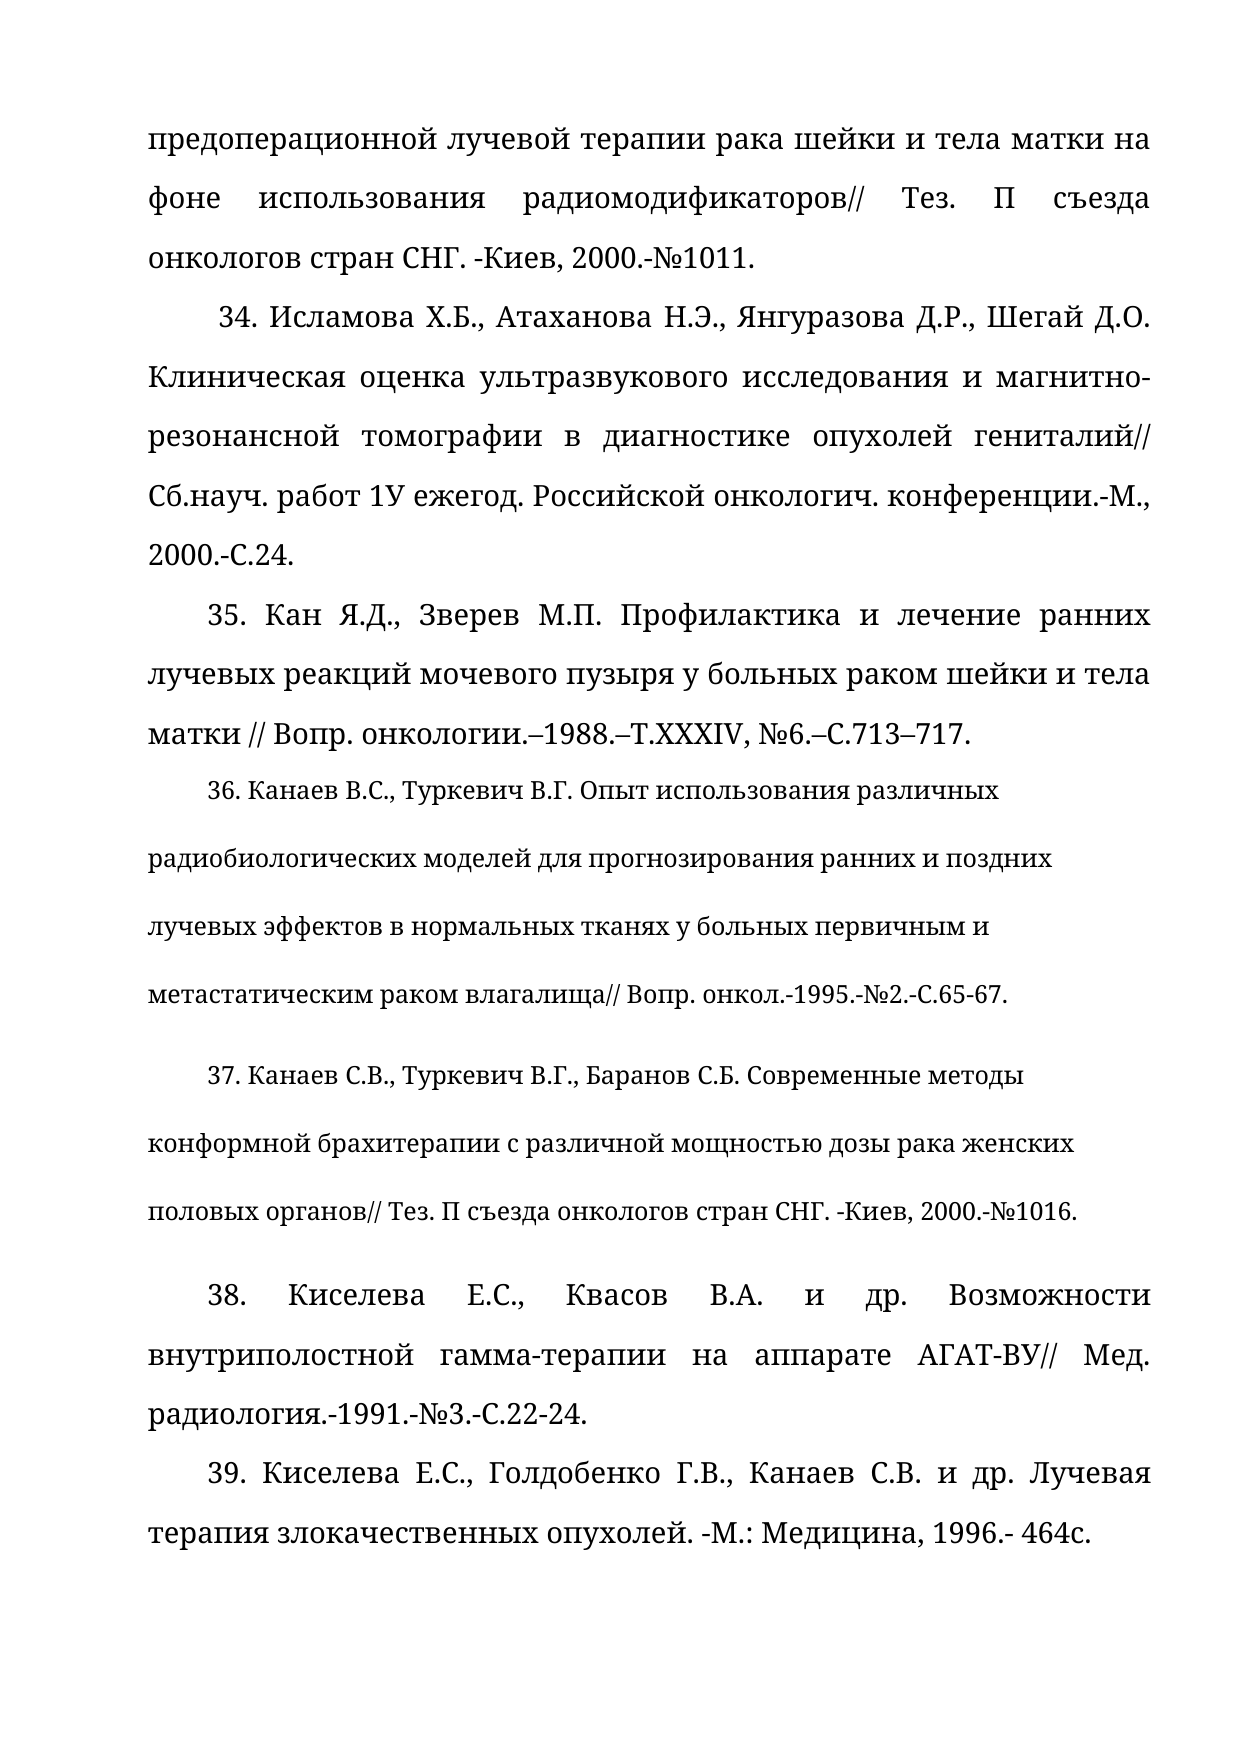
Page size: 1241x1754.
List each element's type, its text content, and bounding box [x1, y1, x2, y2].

text 36. Канаев В.С., Туркевич В.Г. Опыт использования различных радиобиологических моделей для прогнозирования ранних и поздних лучевых эффектов в нормальных тканях у больных первичным и метастатическим раком влагалища// Вопр. онкол.-1995.-№2.-С.65-67. [148, 772, 1152, 1011]
text 39. Киселева Е.С., Голдобенко Г.В., Канаев С.В. и др. Лучевая терапия злокачественных опухолей. -М.: Медицина, 1996.- 464с. [148, 1453, 1152, 1552]
text 37. Канаев С.В., Туркевич В.Г., Баранов С.Б. Современные методы конформной брахитерапии с различной мощностью дозы рака женских половых органов// Тез. П съезда онкологов стран СНГ. -Киев, 2000.-№1016. [148, 1057, 1152, 1228]
text 35. Кан Я.Д., Зверев М.П. Профилактика и лечение ранних лучевых реакций мочевого пузыря у больных раком шейки и тела матки // Вопр. онкологии.–1988.–Т.ХХХIV, №6.–С.713–717. [148, 594, 1152, 753]
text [148, 118, 1152, 277]
text 38. Киселева Е.С., Квасов В.А. и др. Возможности внутриполостной гамма-терапии на аппарате АГАТ-ВУ// Мед. радиология.-1991.-№3.-С.22-24. [148, 1274, 1152, 1433]
text 34. Исламова Х.Б., Атаханова Н.Э., Янгуразова Д.Р., Шегай Д.О. Клиническая оценка ультразвукового исследования и магнитно-резонансной томографии в диагностике опухолей гениталий// Сб.науч. работ 1У ежегод. Российской онкологич. конференции.-М., 2000.-С.24. [148, 297, 1152, 574]
